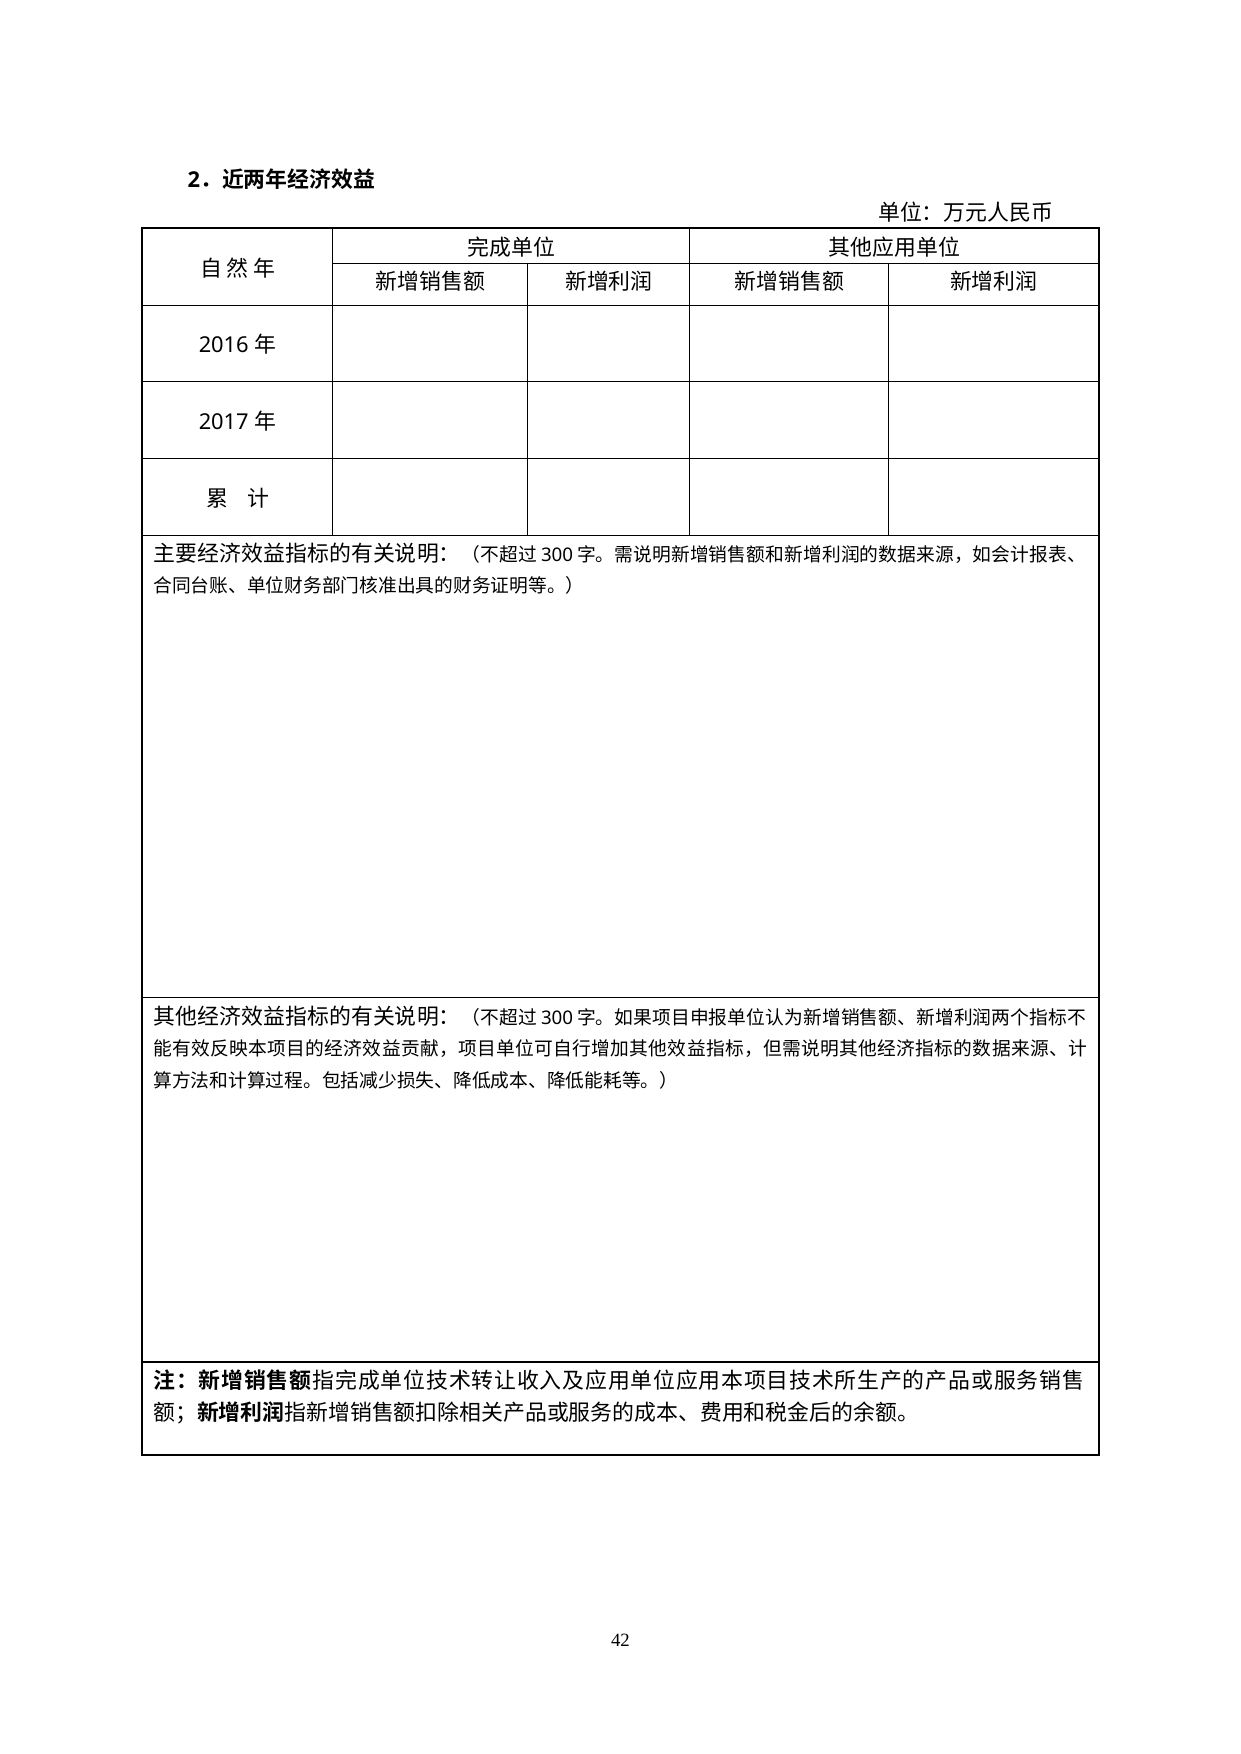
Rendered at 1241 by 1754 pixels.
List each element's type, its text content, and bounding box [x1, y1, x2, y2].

table_cell [333, 382, 527, 458]
table_cell [333, 306, 527, 381]
table_cell [690, 459, 888, 535]
table_cell 新增利润 [528, 264, 689, 304]
table_cell [889, 382, 1098, 458]
table_cell 2016 年 [143, 306, 332, 381]
table_cell [333, 459, 527, 535]
table_cell 新增利润 [889, 264, 1098, 304]
table_header 其他应用单位 [690, 229, 1098, 263]
text 2．近两年经济效益 [187, 162, 1053, 194]
table_cell 新增销售额 [690, 264, 888, 304]
table_cell 累 计 [143, 459, 332, 535]
text 单位：万元人民币 [187, 194, 1053, 227]
table_cell 新增销售额 [333, 264, 527, 304]
table_cell [889, 459, 1098, 535]
table_header 完成单位 [333, 229, 689, 263]
table_cell [528, 382, 689, 458]
table_cell 其他经济效益指标的有关说明：（不超过300字。如果项目申报单位认为新增销售额、新增利润两个指标不能有效反映本项目的经济效益贡献，项目单位可自行增加其他效益指标，但需说明其他经济指标的数据来源、计算方法和计算过程。包括减少损失、降低成本、降低能耗等。） [143, 998, 1098, 1361]
table_cell [528, 459, 689, 535]
table_cell 主要经济效益指标的有关说明：（不超过300字。需说明新增销售额和新增利润的数据来源，如会计报表、合同台账、单位财务部门核准出具的财务证明等。） [143, 536, 1098, 997]
table_cell 2017 年 [143, 382, 332, 458]
table_header 自 然 年 [143, 229, 332, 304]
table_cell [690, 306, 888, 381]
table_cell [528, 306, 689, 381]
table_cell [889, 306, 1098, 381]
table_cell [690, 382, 888, 458]
table_cell 注：新增销售额指完成单位技术转让收入及应用单位应用本项目技术所生产的产品或服务销售额；新增利润指新增销售额扣除相关产品或服务的成本、费用和税金后的余额。 [143, 1363, 1098, 1453]
